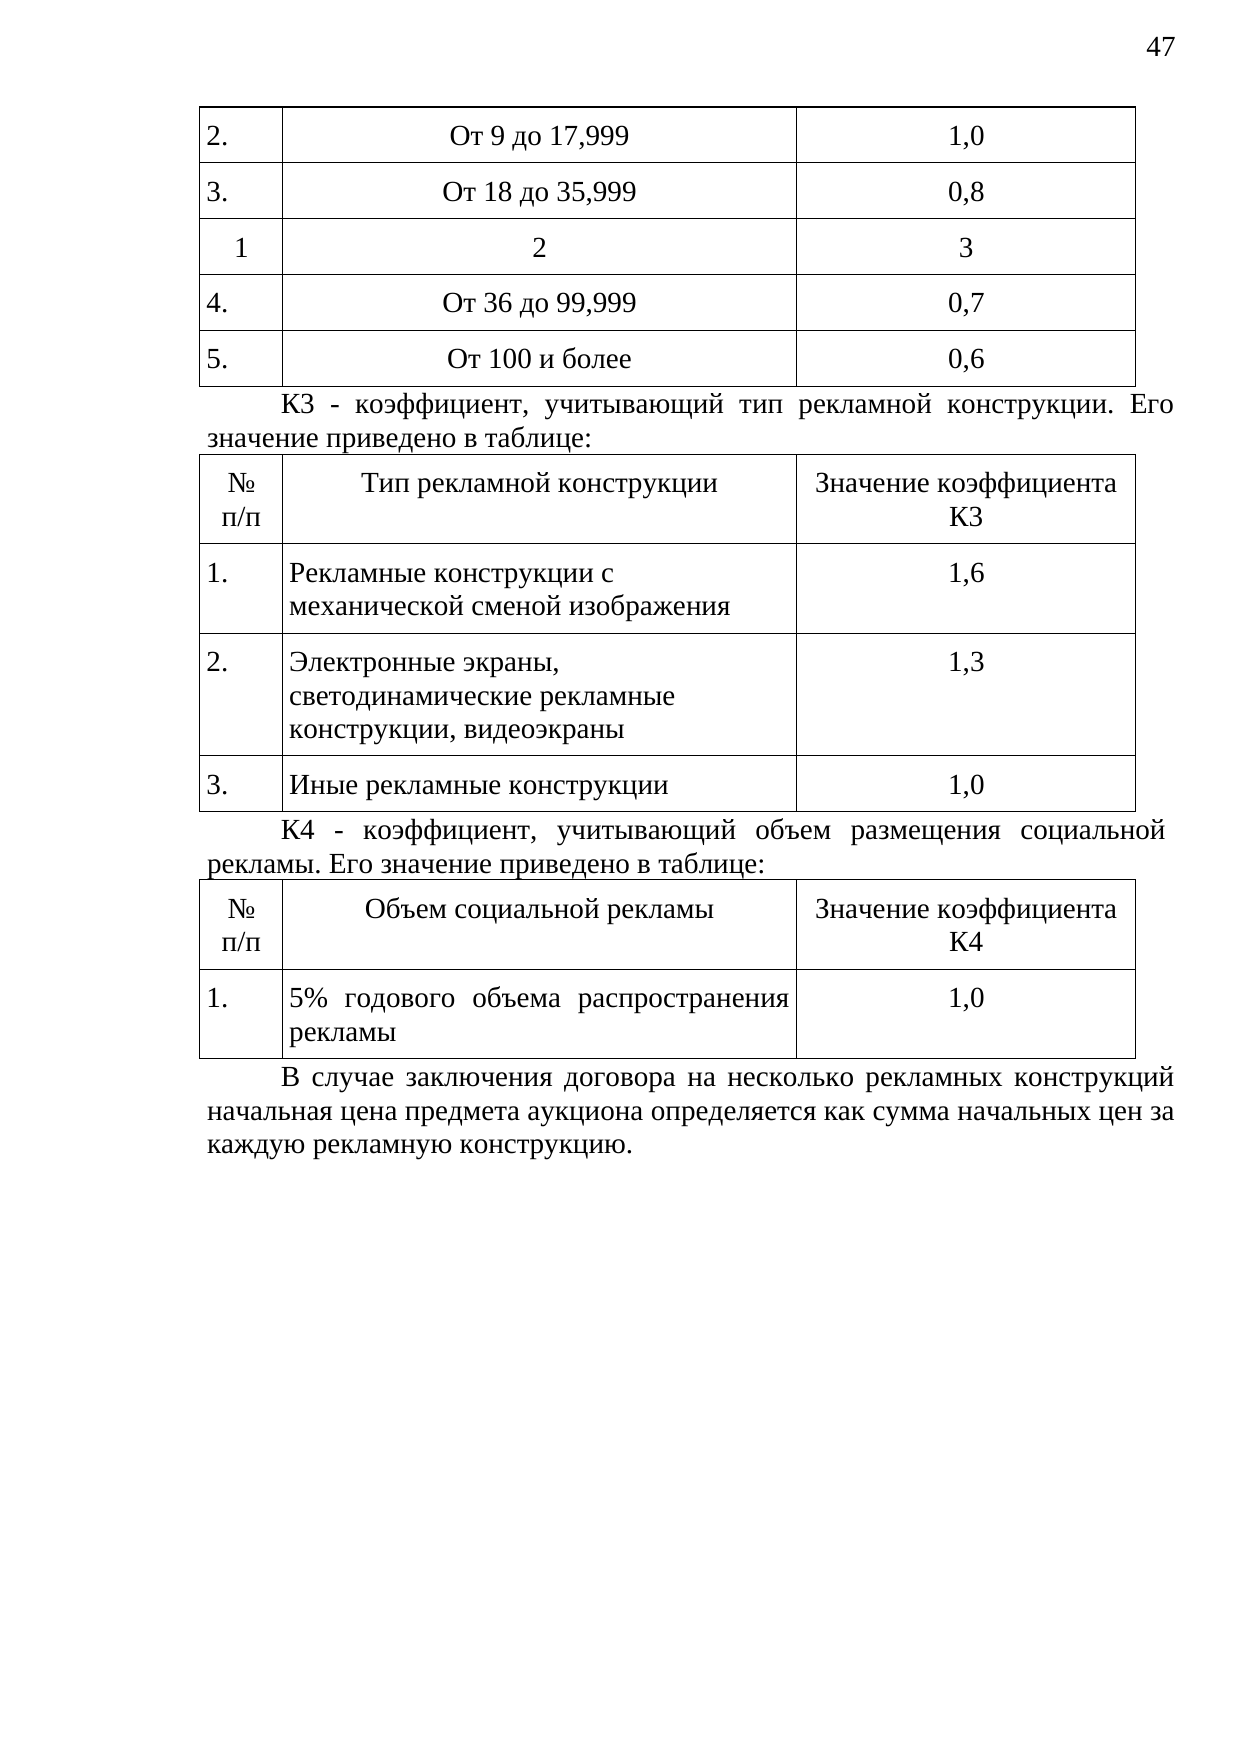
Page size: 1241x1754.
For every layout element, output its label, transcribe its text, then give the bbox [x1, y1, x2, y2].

table_cell 0,6 [797, 331, 1135, 386]
table_cell От 9 до 17,999 [283, 108, 796, 162]
table_cell 0,8 [797, 163, 1135, 218]
table_cell Электронные экраны, светодинамические рекламные конструкции, видеоэкраны [283, 634, 796, 755]
table_header № п/п [200, 880, 282, 969]
table_cell 5% годового объема распространения рекламы [283, 970, 796, 1058]
text К3 - коэффициент, учитывающий тип рекламной конструкции. Его значение приведено в таблице: [207, 387, 1175, 454]
table_cell 3. [200, 163, 282, 218]
table_cell 3 [797, 219, 1135, 274]
table_cell 1 [200, 219, 282, 274]
table_cell 3. [200, 756, 282, 811]
table_cell 2 [283, 219, 796, 274]
table_cell 1,0 [797, 970, 1135, 1058]
table_cell От 36 до 99,999 [283, 275, 796, 330]
table_cell 2. [200, 634, 282, 755]
table_cell 5. [200, 331, 282, 386]
table_cell 2. [200, 108, 282, 162]
table_cell 1. [200, 970, 282, 1058]
table_header Объем социальной рекламы [283, 880, 796, 969]
table_cell От 18 до 35,999 [283, 163, 796, 218]
table_cell 1,0 [797, 756, 1135, 811]
text К4 - коэффициент, учитывающий объем размещения социальной рекламы. Его значение приведено в таблице: [207, 812, 1167, 879]
table_cell 1,0 [797, 108, 1135, 162]
table_cell Иные рекламные конструкции [283, 756, 796, 811]
table_cell 1. [200, 544, 282, 632]
table_cell 1,6 [797, 544, 1135, 632]
table_header Тип рекламной конструкции [283, 455, 796, 543]
table_header № п/п [200, 455, 282, 543]
table_header Значение коэффициента К4 [797, 880, 1135, 969]
table_header Значение коэффициента К3 [797, 455, 1135, 543]
table_cell Рекламные конструкции с механической сменой изображения [283, 544, 796, 632]
text В случае заключения договора на несколько рекламных конструкций начальная цена предмета аукциона определяется как сумма начальных цен за каждую рекламную конструкцию. [207, 1059, 1175, 1160]
table_cell 4. [200, 275, 282, 330]
table_cell 1,3 [797, 634, 1135, 755]
table_cell 0,7 [797, 275, 1135, 330]
table_cell От 100 и более [283, 331, 796, 386]
